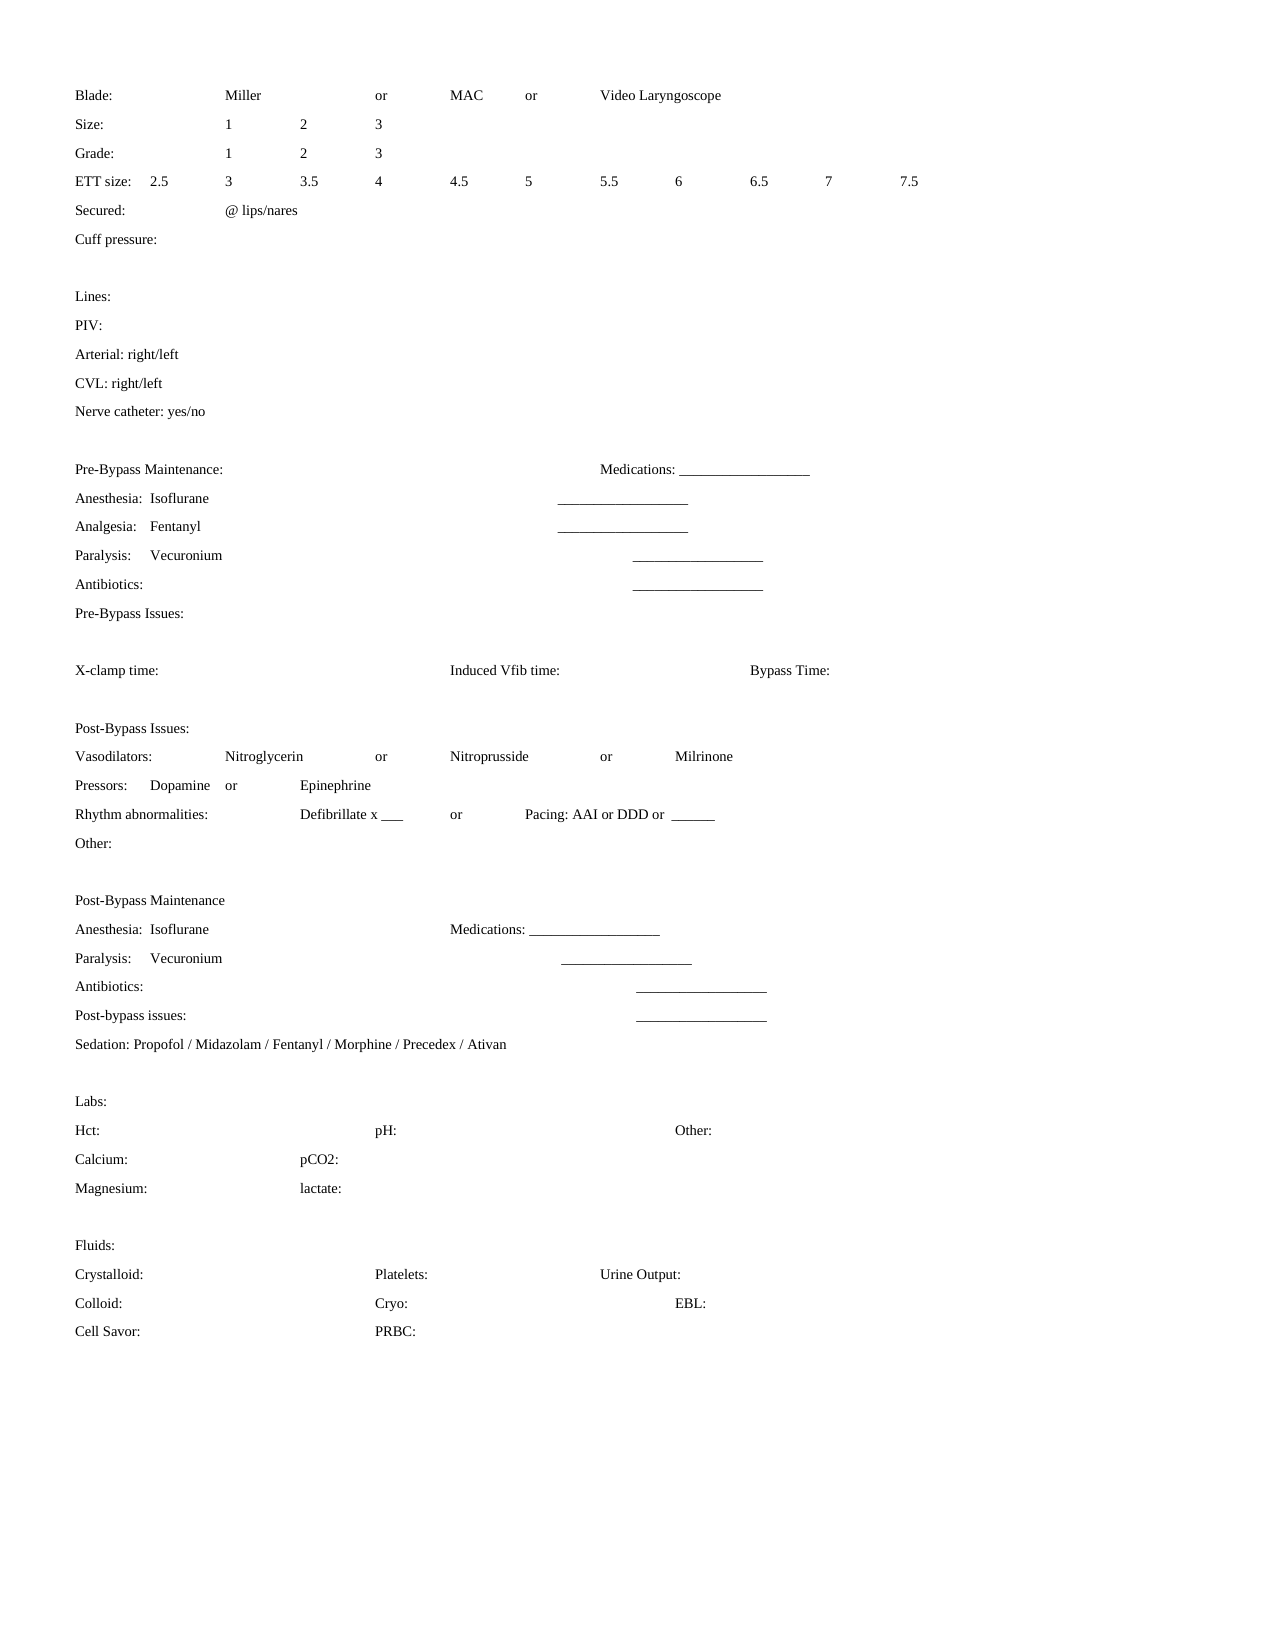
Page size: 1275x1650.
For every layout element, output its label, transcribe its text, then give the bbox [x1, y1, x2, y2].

text Cell Savor: PRBC: [75, 1311, 1200, 1340]
text Crystalloid: Platelets: Urine Output: [75, 1254, 1200, 1282]
text Magnesium: lactate: [75, 1167, 1200, 1196]
text Secured: @ lips/nares [75, 190, 1200, 219]
text Pre-Bypass Issues: [75, 592, 1200, 621]
text Post-Bypass Issues: [75, 707, 1200, 736]
text Rhythm abnormalities: Defibrillate x ___ or Pacing: AAI or DDD or ______ [75, 794, 1200, 822]
text X-clamp time: Induced Vfib time: Bypass Time: [75, 650, 1200, 679]
text Fluids: [75, 1225, 1200, 1254]
text Nerve catheter: yes/no [75, 391, 1200, 420]
text Paralysis: Vecuronium __________________ [75, 937, 1200, 966]
text Size: 1 2 3 [75, 104, 1200, 132]
text CVL: right/left [75, 362, 1200, 391]
text Grade: 1 2 3 [75, 132, 1200, 161]
text ETT size: 2.5 3 3.5 4 4.5 5 5.5 6 6.5 7 7.5 [75, 161, 1200, 190]
text Antibiotics: __________________ [75, 966, 1200, 995]
text Post-bypass issues: __________________ [75, 995, 1200, 1024]
text Arterial: right/left [75, 334, 1200, 362]
text Lines: [75, 276, 1200, 305]
text Analgesia: Fentanyl __________________ [75, 506, 1200, 535]
text Anesthesia: Isoflurane __________________ [75, 477, 1200, 506]
text Pressors: Dopamine or Epinephrine [75, 765, 1200, 794]
text Calcium: pCO2: [75, 1139, 1200, 1167]
text Pre-Bypass Maintenance: Medications: __________________ [75, 449, 1200, 477]
text Hct: pH: Other: [75, 1110, 1200, 1139]
text Labs: [75, 1081, 1200, 1110]
text Blade: Miller or MAC or Video Laryngoscope [75, 75, 1200, 104]
text Other: [75, 822, 1200, 851]
text Cuff pressure: [75, 219, 1200, 247]
text Sedation: Propofol / Midazolam / Fentanyl / Morphine / Precedex / Ativan [75, 1024, 1200, 1052]
text Anesthesia: Isoflurane Medications: __________________ [75, 909, 1200, 937]
text Post-Bypass Maintenance [75, 880, 1200, 909]
text Colloid: Cryo: EBL: [75, 1282, 1200, 1311]
text Vasodilators: Nitroglycerin or Nitroprusside or Milrinone [75, 736, 1200, 765]
text Antibiotics: __________________ [75, 564, 1200, 592]
text PIV: [75, 305, 1200, 334]
text Paralysis: Vecuronium __________________ [75, 535, 1200, 564]
